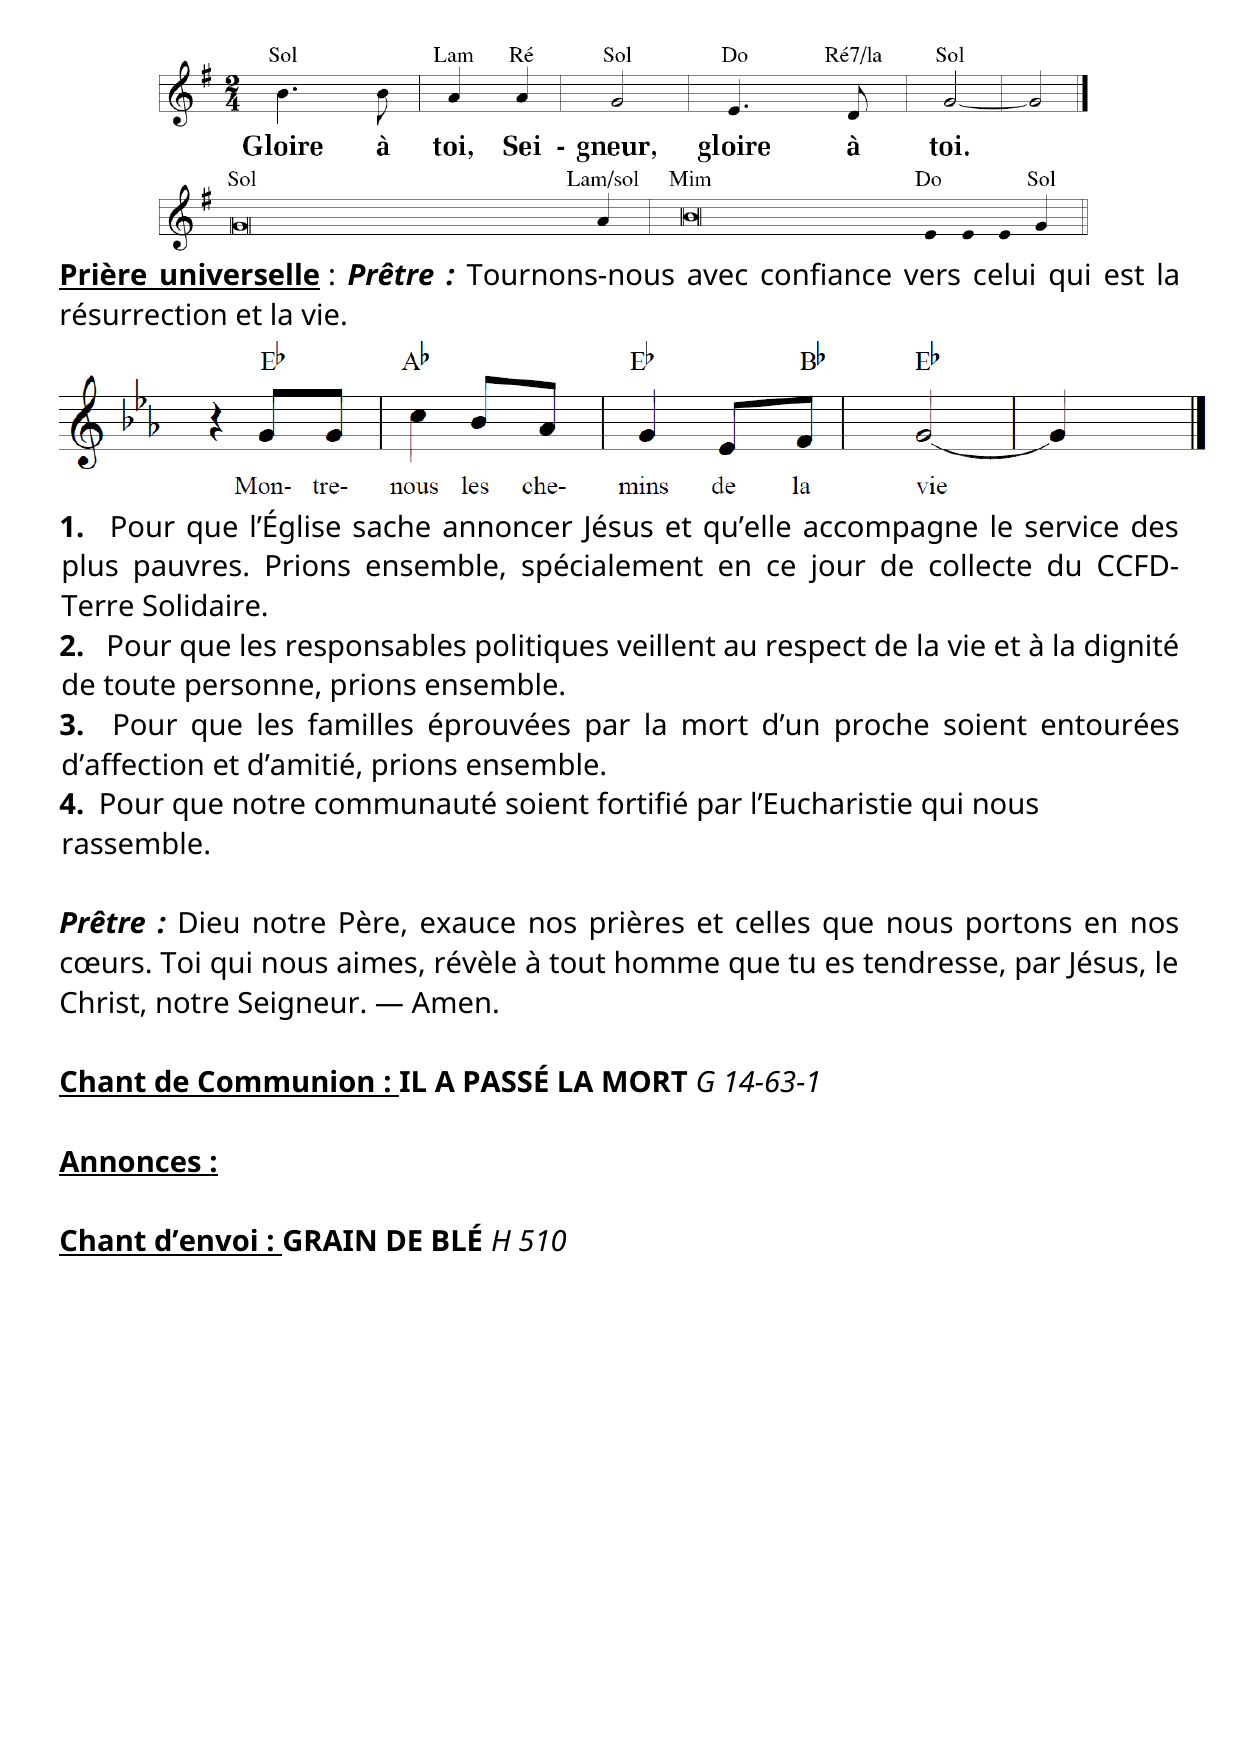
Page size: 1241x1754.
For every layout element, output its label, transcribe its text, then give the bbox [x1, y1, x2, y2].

picture [59, 333, 1211, 506]
list Pour que l’Église sache annoncer Jésus et qu’elle accompagne le service des plus pauvres. Prions ensemble, spécialement en ce jour de collecte du CCFD-Terre Solidaire. [59, 506, 1181, 625]
text Chant d’envoi : GRAIN DE BLÉ H 510 [59, 1220, 1181, 1260]
text Chant de Communion : IL A PASSÉ LA MORT G 14-63-1 [59, 1061, 1181, 1101]
text Prière universelle : Prêtre : Tournons-nous avec confiance vers celui qui est la résurrection et la vie. [59, 254, 1181, 333]
text Annonces : [59, 1141, 1181, 1181]
list Pour que les responsables politiques veillent au respect de la vie et à la dignité de toute personne, prions ensemble. [59, 625, 1181, 704]
list Pour que les familles éprouvées par la mort d’un proche soient entourées d’affection et d’amitié, prions ensemble. [59, 704, 1181, 784]
text Prêtre : Dieu notre Père, exauce nos prières et celles que nous portons en nos cœurs. Toi qui nous aimes, révèle à tout homme que tu es tendresse, par Jésus, le Christ, notre Seigneur. — Amen. [59, 903, 1181, 1022]
list Pour que notre communauté soient fortifié par l’Eucharistie qui nous rassemble. [59, 784, 1181, 863]
